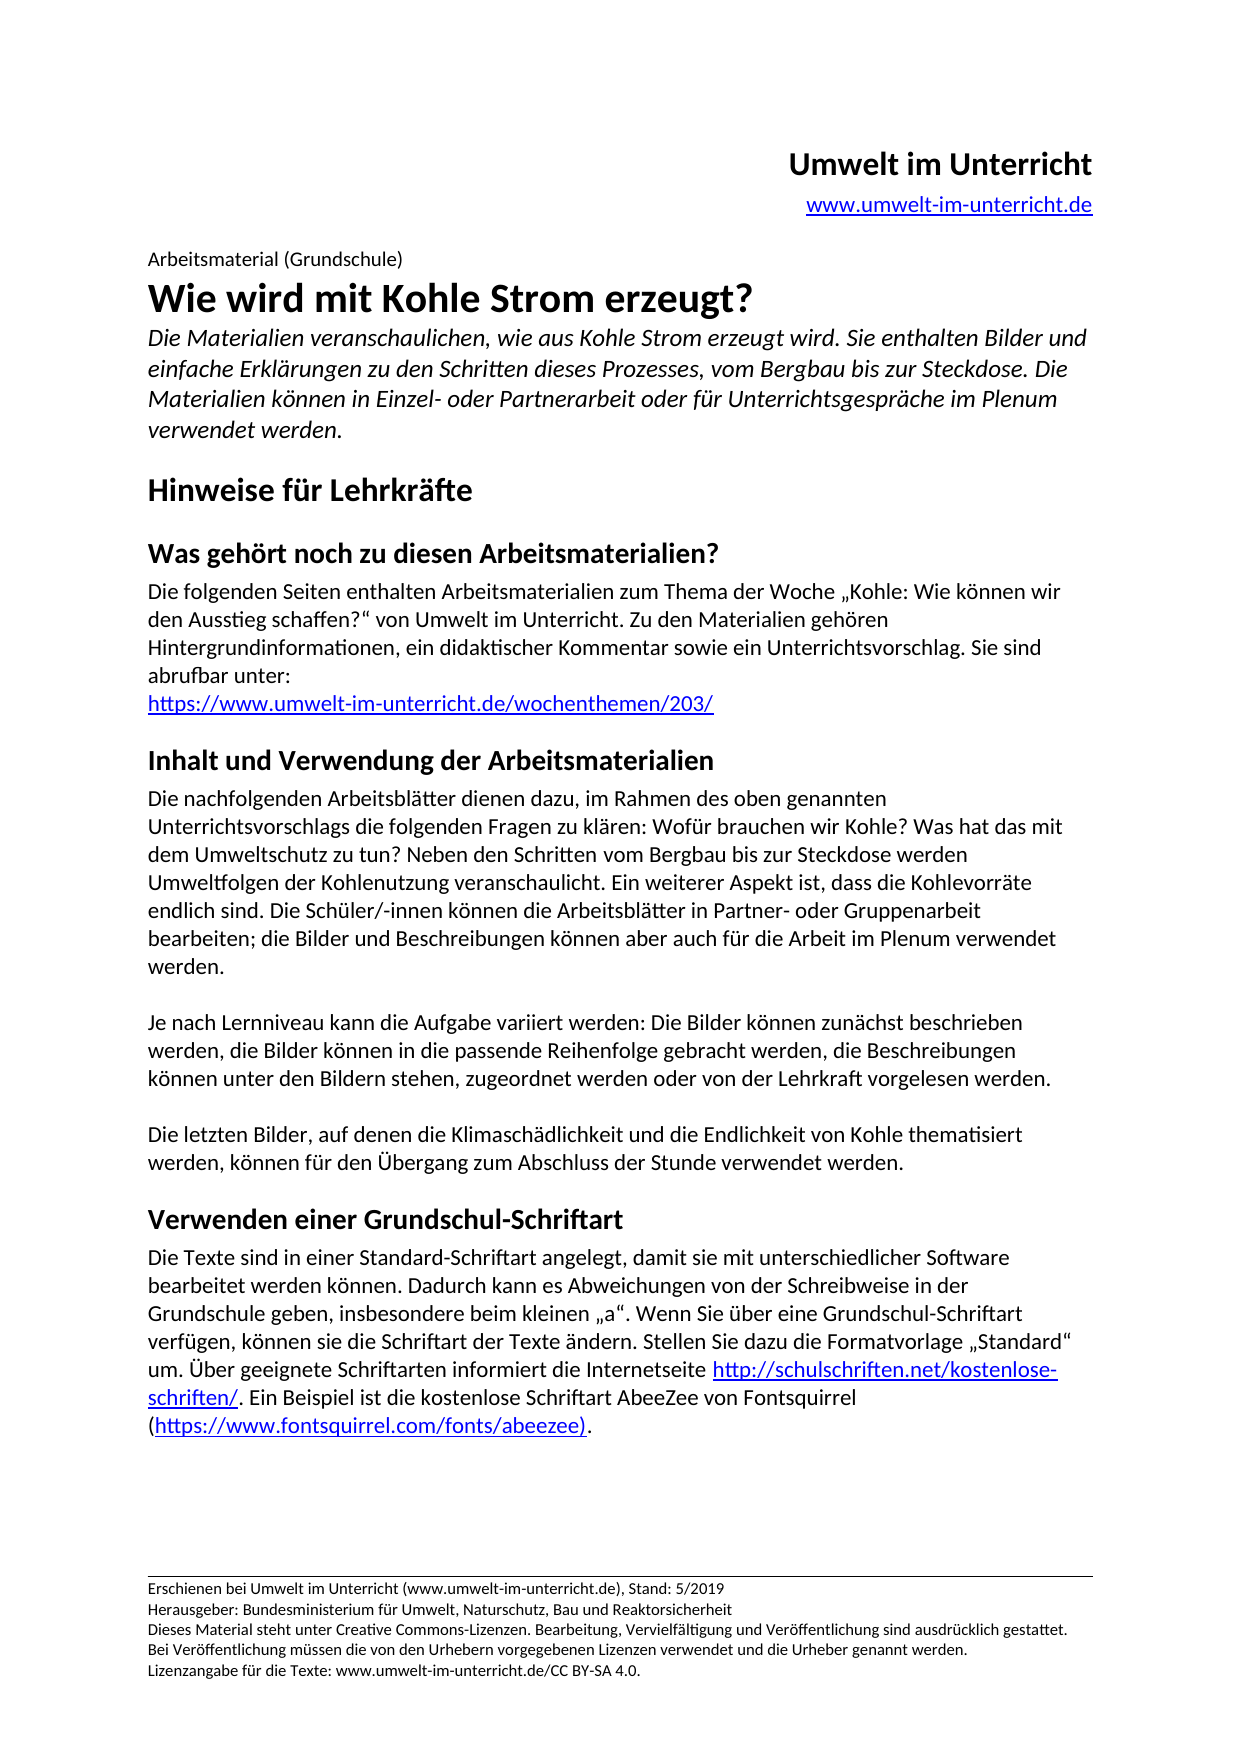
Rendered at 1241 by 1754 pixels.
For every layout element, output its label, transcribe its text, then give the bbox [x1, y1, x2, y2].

text https://www.umwelt-im-unterricht.de/wochenthemen/203/ [148, 689, 1093, 717]
text Die folgenden Seiten enthalten Arbeitsmaterialien zum Thema der Woche „Kohle: Wie können wir den Ausstieg schaffen?“ von Umwelt im Unterricht. Zu den Materialien gehören Hintergrundinformationen, ein didaktischer Kommentar sowie ein Unterrichtsvorschlag. Sie sind abrufbar unter: [148, 577, 1093, 689]
subtitle Was gehört noch zu diesen Arbeitsmaterialien? [148, 535, 1093, 571]
text Arbeitsmaterial (Grundschule) [148, 246, 1093, 272]
text Je nach Lernniveau kann die Aufgabe variiert werden: Die Bilder können zunächst beschrieben werden, die Bilder können in die passende Reihenfolge gebracht werden, die Beschreibungen können unter den Bildern stehen, zugeordnet werden oder von der Lehrkraft vorgelesen werden. [148, 1008, 1093, 1092]
subtitle Umwelt im Unterricht [148, 143, 1093, 184]
subtitle Verwenden einer Grundschul-Schriftart [148, 1201, 1093, 1237]
subtitle Hinweise für Lehrkräfte [148, 469, 1093, 510]
text Die nachfolgenden Arbeitsblätter dienen dazu, im Rahmen des oben genannten Unterrichtsvorschlags die folgenden Fragen zu klären: Wofür brauchen wir Kohle? Was hat das mit dem Umweltschutz zu tun? Neben den Schritten vom Bergbau bis zur Steckdose werden Umweltfolgen der Kohlenutzung veranschaulicht. Ein weiterer Aspekt ist, dass die Kohlevorräte endlich sind. Die Schüler/-innen können die Arbeitsblätter in Partner- oder Gruppenarbeit bearbeiten; die Bilder und Beschreibungen können aber auch für die Arbeit im Plenum verwendet werden. [148, 784, 1093, 980]
text Die Texte sind in einer Standard-Schriftart angelegt, damit sie mit unterschiedlicher Software bearbeitet werden können. Dadurch kann es Abweichungen von der Schreibweise in der Grundschule geben, insbesondere beim kleinen „a“. Wenn Sie über eine Grundschul-Schriftart verfügen, können sie die Schriftart der Texte ändern. Stellen Sie dazu die Formatvorlage „Standard“ um. Über geeignete Schriftarten informiert die Internetseite http://schulschriften.net/kostenlose-schriften/. Ein Beispiel ist die kostenlose Schriftart AbeeZee von Fontsquirrel (https://www.fontsquirrel.com/fonts/abeezee). [148, 1243, 1093, 1439]
subtitle Wie wird mit Kohle Strom erzeugt? [148, 272, 1093, 322]
text www.umwelt-im-unterricht.de [148, 190, 1093, 218]
subtitle Inhalt und Verwendung der Arbeitsmaterialien [148, 742, 1093, 778]
text Die letzten Bilder, auf denen die Klimaschädlichkeit und die Endlichkeit von Kohle thematisiert werden, können für den Übergang zum Abschluss der Stunde verwendet werden. [148, 1120, 1093, 1176]
text Die Materialien veranschaulichen, wie aus Kohle Strom erzeugt wird. Sie enthalten Bilder und einfache Erklärungen zu den Schritten dieses Prozesses, vom Bergbau bis zur Steckdose. Die Materialien können in Einzel- oder Partnerarbeit oder für Unterrichtsgespräche im Plenum verwendet werden. [148, 322, 1093, 444]
